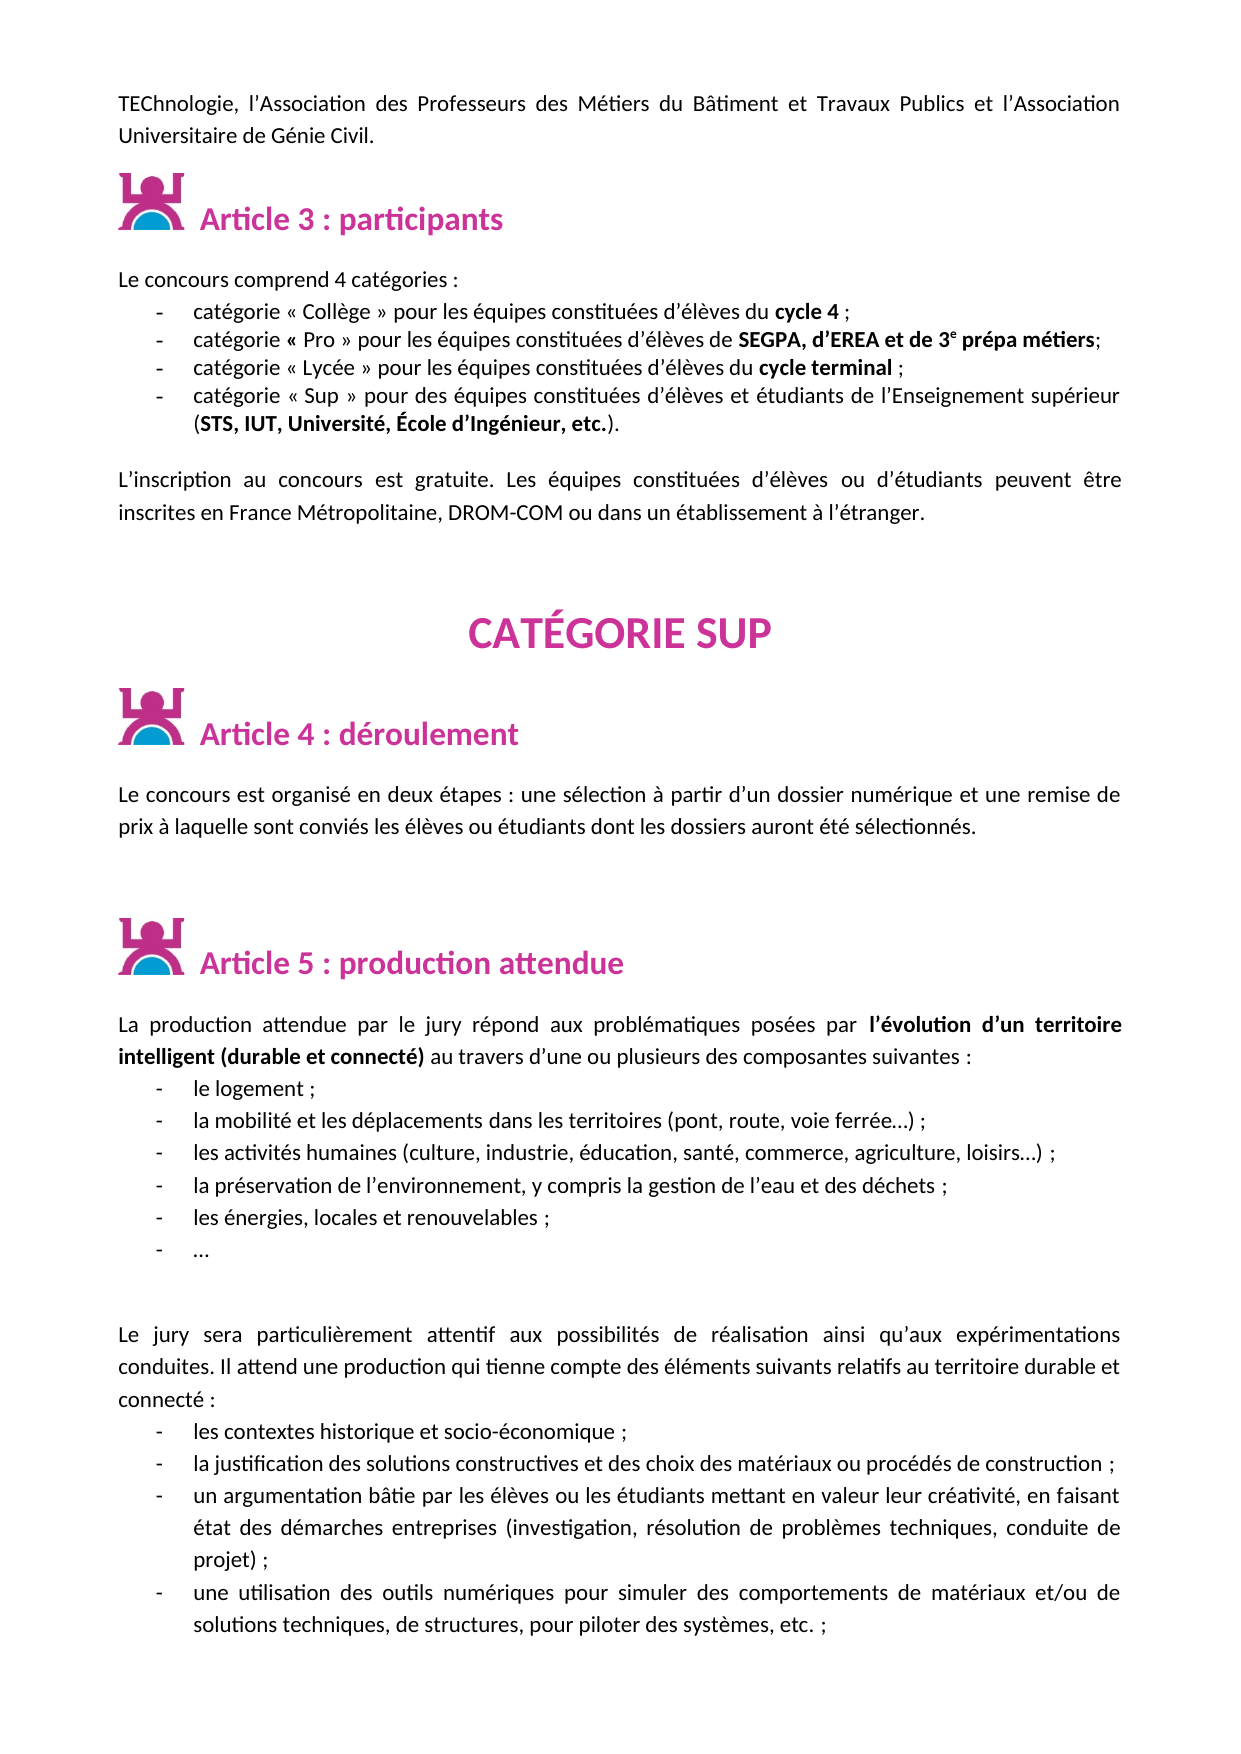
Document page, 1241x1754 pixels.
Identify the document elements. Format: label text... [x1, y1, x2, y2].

list un argumentation bâtie par les élèves ou les étudiants mettant en valeur leur créativité, en faisant état des démarches entreprises (investigation, résolution de problèmes techniques, conduite de projet) ; [156, 1481, 1122, 1574]
list la mobilité et les déplacements dans les territoires (pont, route, voie ferrée…) ; [156, 1106, 1122, 1134]
list catégorie « Sup » pour des équipes constituées d’élèves et étudiants de l’Enseignement supérieur (STS, IUT, Université, École d’Ingénieur, etc.). [156, 381, 1122, 437]
list les contextes historique et socio-économique ; [156, 1417, 1122, 1445]
list … [156, 1235, 1122, 1263]
list les énergies, locales et renouvelables ; [156, 1203, 1122, 1231]
text CATÉGORIE SUP [118, 604, 1122, 660]
text Article 4 : déroulement [118, 689, 1122, 753]
picture [118, 688, 185, 745]
text Article 5 : production attendue [118, 918, 1122, 983]
list les activités humaines (culture, industrie, éducation, santé, commerce, agriculture, loisirs…) ; [156, 1138, 1122, 1167]
list une utilisation des outils numériques pour simuler des comportements de matériaux et/ou de solutions techniques, de structures, pour piloter des systèmes, etc. ; [156, 1578, 1122, 1638]
list catégorie « Collège » pour les équipes constituées d’élèves du cycle 4 ; [156, 297, 1122, 325]
text Le jury sera particulièrement attentif aux possibilités de réalisation ainsi qu’aux expérimentations conduites. Il attend une production qui tienne compte des éléments suivants relatifs au territoire durable et connecté : [118, 1320, 1122, 1413]
text Article 3 : participants [118, 174, 1122, 238]
text Le concours est organisé en deux étapes : une sélection à partir d’un dossier numérique et une remise de prix à laquelle sont conviés les élèves ou étudiants dont les dossiers auront été sélectionnés. [118, 780, 1122, 840]
list la préservation de l’environnement, y compris la gestion de l’eau et des déchets ; [156, 1171, 1122, 1199]
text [118, 89, 1122, 149]
text L’inscription au concours est gratuite. Les équipes constituées d’élèves ou d’étudiants peuvent être inscrites en France Métropolitaine, DROM-COM ou dans un établissement à l’étranger. [118, 466, 1122, 526]
picture [118, 918, 185, 975]
list catégorie « Lycée » pour les équipes constituées d’élèves du cycle terminal ; [156, 353, 1122, 381]
list le logement ; [156, 1074, 1122, 1102]
list la justification des solutions constructives et des choix des matériaux ou procédés de construction ; [156, 1449, 1122, 1477]
text Le concours comprend 4 catégories : [118, 265, 1122, 293]
list catégorie « Pro » pour les équipes constituées d’élèves de SEGPA, d’EREA et de 3e prépa métiers; [156, 325, 1122, 353]
picture [118, 173, 185, 230]
text La production attendue par le jury répond aux problématiques posées par l’évolution d’un territoire intelligent (durable et connecté) au travers d’une ou plusieurs des composantes suivantes : [118, 1010, 1122, 1070]
